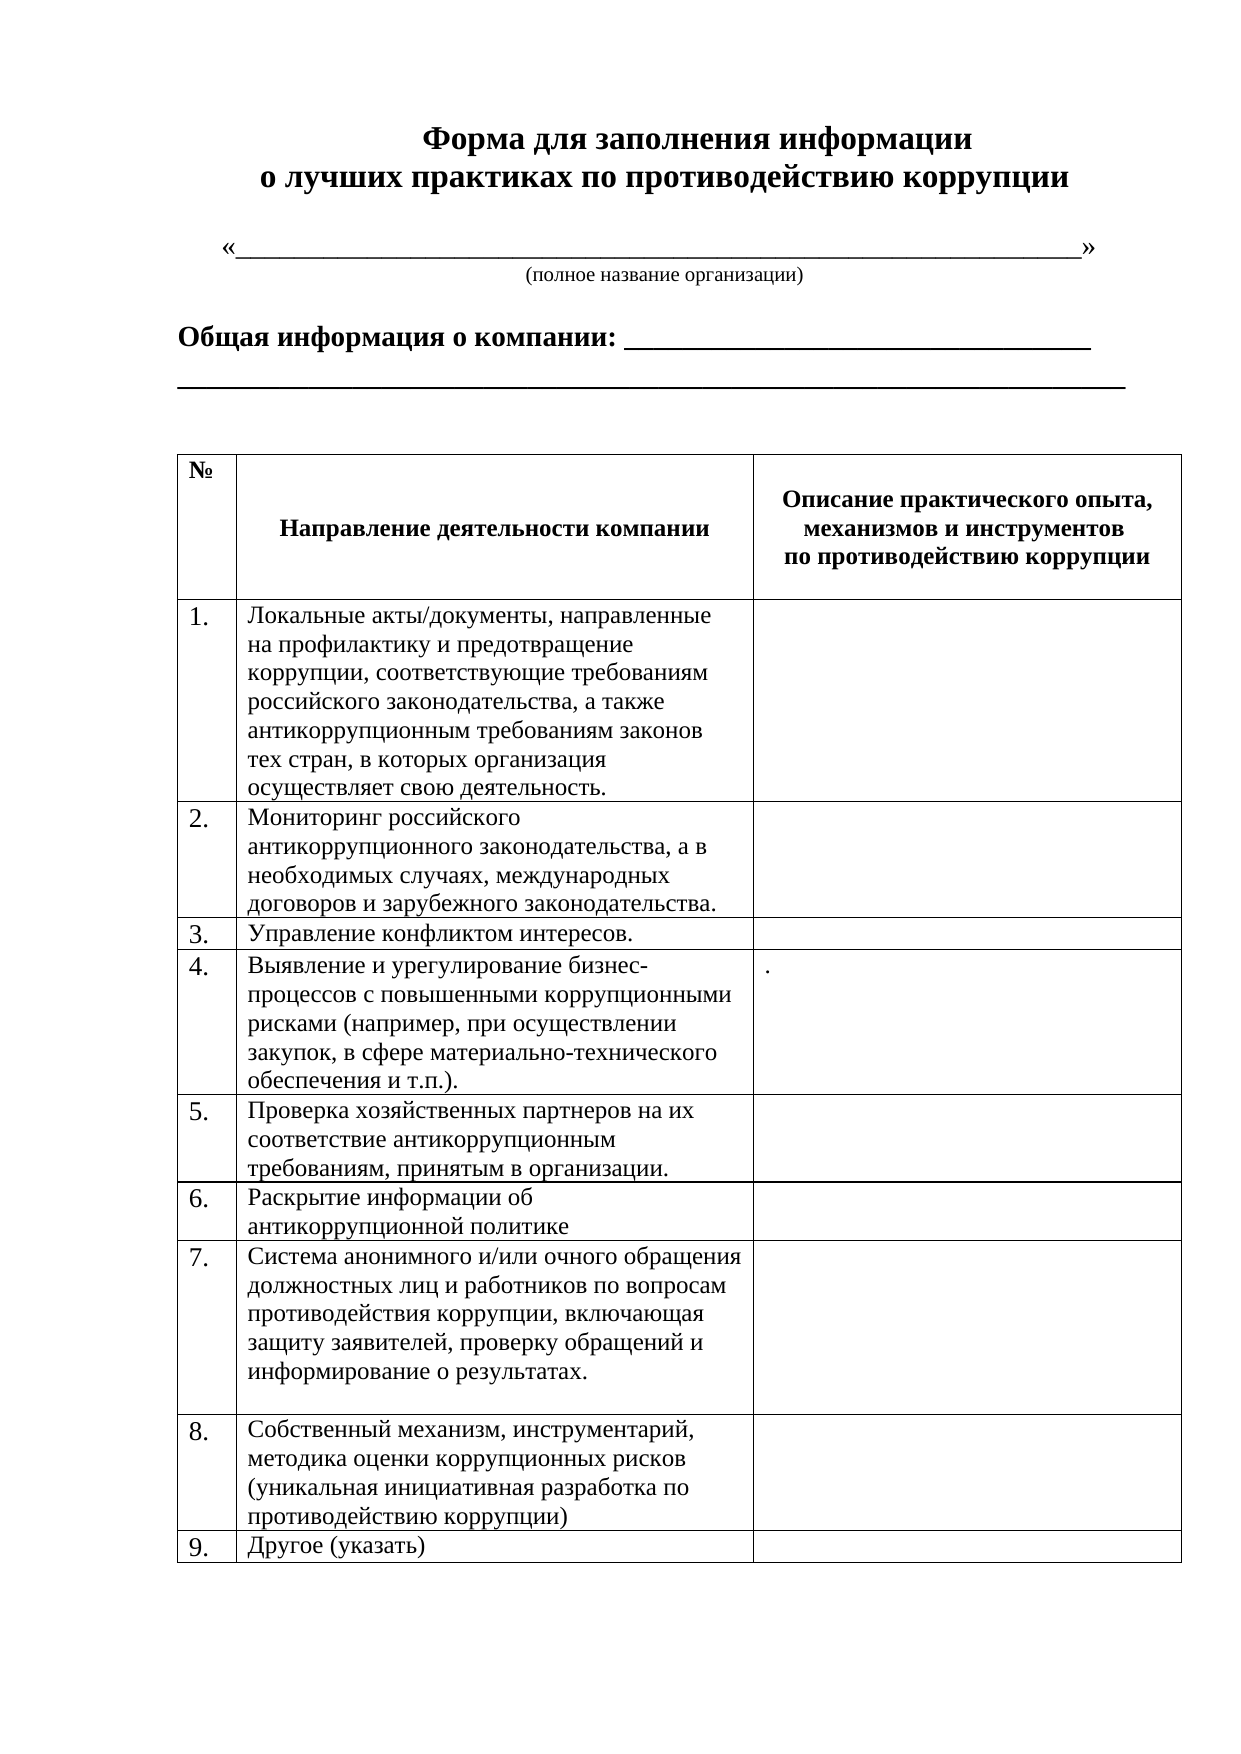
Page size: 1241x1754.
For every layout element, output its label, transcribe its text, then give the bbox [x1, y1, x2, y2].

table_cell [178, 1183, 236, 1240]
table_cell Локальные акты/документы, направленные на профилактику и предотвращение коррупции, соответствующие требованиям российского законодательства, а также антикоррупционным требованиям законов тех стран, в которых организация осуществляет свою деятельность. [237, 600, 753, 801]
text Общая информация о компании: ________________________________ [177, 319, 1152, 353]
table_cell Система анонимного и/или очного обращения должностных лиц и работников по вопросам противодействия коррупции, включающая защиту заявителей, проверку обращений и информирование о результатах. [237, 1241, 753, 1413]
table_cell Другое (указать) [237, 1531, 753, 1562]
table_cell Проверка хозяйственных партнеров на их соответствие антикоррупционным требованиям, принятым в организации. [237, 1095, 753, 1181]
table_header № [178, 455, 236, 599]
table_cell [178, 1241, 236, 1413]
table_cell Раскрытие информации об антикоррупционной политике [237, 1183, 753, 1240]
table_cell [178, 1095, 236, 1181]
table_header Описание практического опыта, механизмов и инструментов по противодействию коррупции [754, 455, 1181, 599]
table_cell [754, 600, 1181, 801]
text _________________________________________________________________ [177, 358, 1152, 392]
table_cell [178, 600, 236, 801]
table_cell Мониторинг российского антикоррупционного законодательства, а в необходимых случаях, международных договоров и зарубежного законодательства. [237, 802, 753, 917]
table_cell [754, 1415, 1181, 1529]
table_cell [754, 918, 1181, 949]
table_cell [178, 1415, 236, 1529]
text Форма для заполнения информации о лучших практиках по противодействию коррупции [177, 118, 1152, 195]
text (полное название организации) [177, 262, 1152, 286]
table_cell [178, 950, 236, 1094]
table_cell Управление конфликтом интересов. [237, 918, 753, 949]
table_cell [754, 1095, 1181, 1181]
table_cell [754, 1531, 1181, 1562]
table_cell Выявление и урегулирование бизнес-процессов с повышенными коррупционными рисками (например, при осуществлении закупок, в сфере материально-технического обеспечения и т.п.). [237, 950, 753, 1094]
text «__________________________________________________________» [177, 228, 1152, 262]
table_cell Собственный механизм, инструментарий, методика оценки коррупционных рисков (уникальная инициативная разработка по противодействию коррупции) [237, 1415, 753, 1529]
table_cell [754, 1241, 1181, 1413]
table_cell [178, 1531, 236, 1562]
table_cell [754, 1183, 1181, 1240]
table_header Направление деятельности компании [237, 455, 753, 599]
table_cell [754, 802, 1181, 917]
table_cell . [754, 950, 1181, 1094]
table_cell [178, 918, 236, 949]
table_cell [178, 802, 236, 917]
